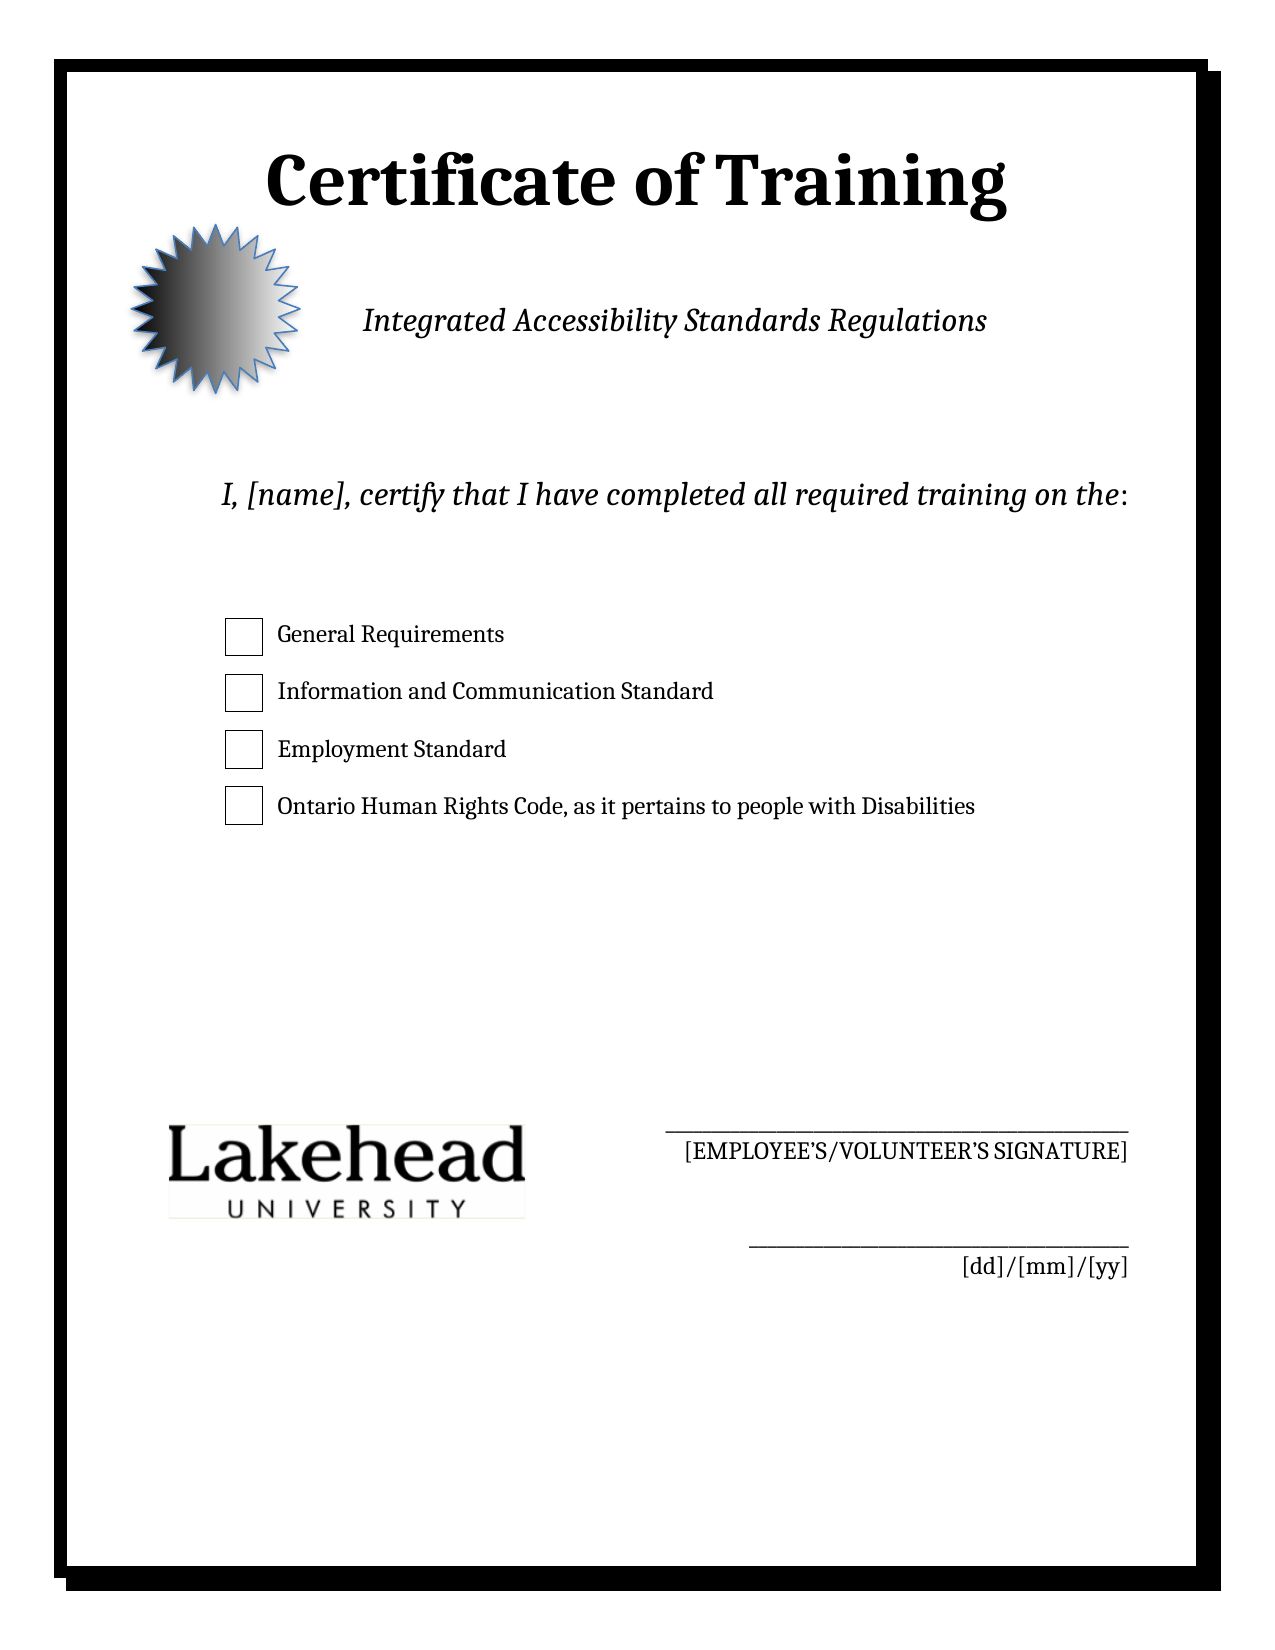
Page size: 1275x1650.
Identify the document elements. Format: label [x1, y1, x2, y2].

picture [168, 1124, 525, 1219]
